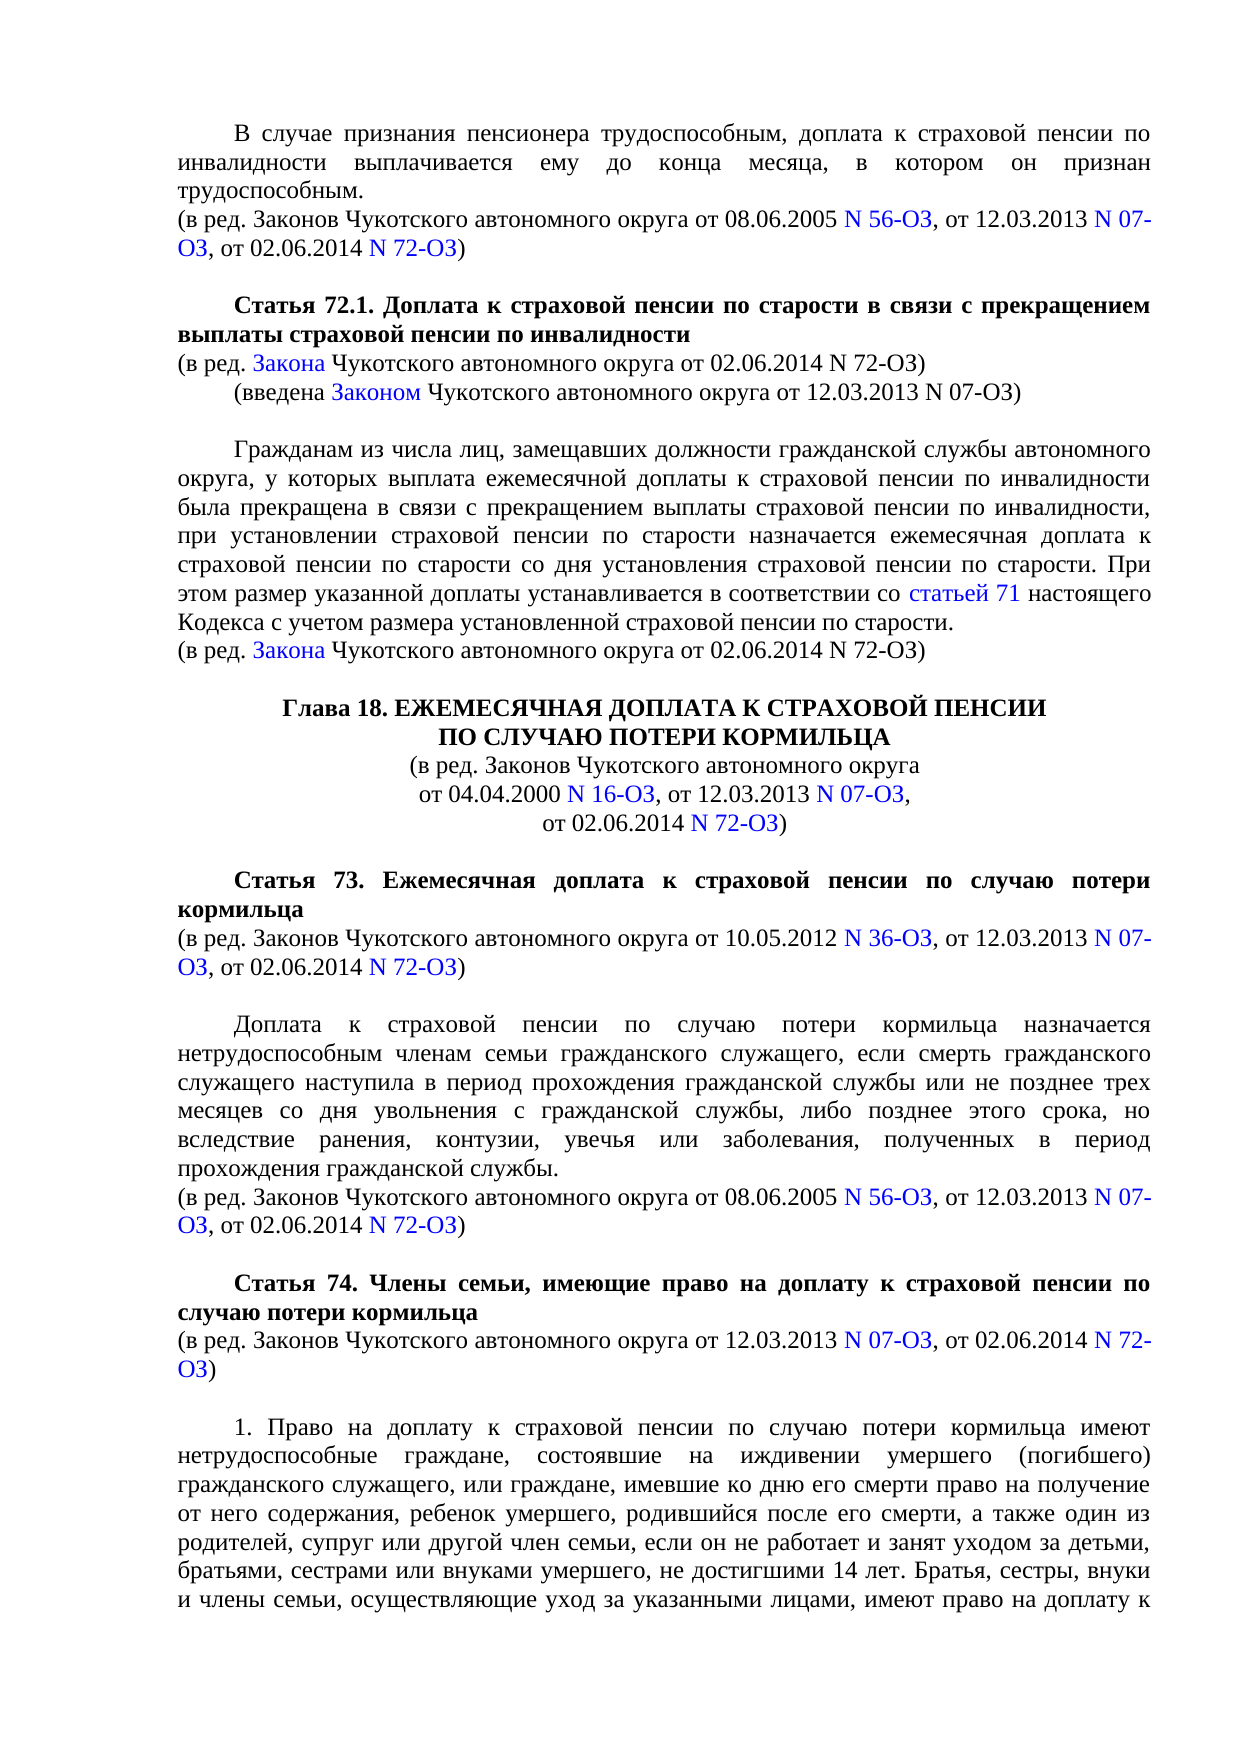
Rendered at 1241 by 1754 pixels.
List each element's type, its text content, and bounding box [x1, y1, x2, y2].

text (в ред. Законов Чукотского автономного округа от 10.05.2012 N 36-ОЗ, от 12.03.2013 N 07-ОЗ, от 02.06.2014 N 72-ОЗ) [177, 923, 1152, 981]
text Доплата к страховой пенсии по случаю потери кормильца назначается нетрудоспособным членам семьи гражданского служащего, если смерть гражданского служащего наступила в период прохождения гражданской службы или не позднее трех месяцев со дня увольнения с гражданской службы, либо позднее этого срока, но вследствие ранения, контузии, увечья или заболевания, полученных в период прохождения гражданской службы. [177, 1009, 1152, 1182]
text Статья 72.1. Доплата к страховой пенсии по старости в связи с прекращением выплаты страховой пенсии по инвалидности [177, 291, 1152, 348]
text ПО СЛУЧАЮ ПОТЕРИ КОРМИЛЬЦА [177, 722, 1152, 751]
text (в ред. Закона Чукотского автономного округа от 02.06.2014 N 72-ОЗ) [177, 636, 1152, 664]
text (в ред. Законов Чукотского автономного округа от 08.06.2005 N 56-ОЗ, от 12.03.2013 N 07-ОЗ, от 02.06.2014 N 72-ОЗ) [177, 204, 1152, 262]
text Гражданам из числа лиц, замещавших должности гражданской службы автономного округа, у которых выплата ежемесячной доплаты к страховой пенсии по инвалидности была прекращена в связи с прекращением выплаты страховой пенсии по инвалидности, при установлении страховой пенсии по старости назначается ежемесячная доплата к страховой пенсии по старости со дня установления страховой пенсии по старости. При этом размер указанной доплаты устанавливается в соответствии со статьей 71 настоящего Кодекса с учетом размера установленной страховой пенсии по старости. [177, 434, 1152, 636]
text (в ред. Законов Чукотского автономного округа от 08.06.2005 N 56-ОЗ, от 12.03.2013 N 07-ОЗ, от 02.06.2014 N 72-ОЗ) [177, 1182, 1152, 1239]
text Глава 18. ЕЖЕМЕСЯЧНАЯ ДОПЛАТА К СТРАХОВОЙ ПЕНСИИ [177, 693, 1152, 722]
text Статья 73. Ежемесячная доплата к страховой пенсии по случаю потери кормильца [177, 866, 1152, 923]
text (в ред. Закона Чукотского автономного округа от 02.06.2014 N 72-ОЗ) [177, 348, 1152, 377]
text В случае признания пенсионера трудоспособным, доплата к страховой пенсии по инвалидности выплачивается ему до конца месяца, в котором он признан трудоспособным. [177, 118, 1152, 204]
text от 04.04.2000 N 16-ОЗ, от 12.03.2013 N 07-ОЗ, [177, 779, 1152, 808]
text от 02.06.2014 N 72-ОЗ) [177, 808, 1152, 837]
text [177, 1412, 1152, 1613]
text (введена Законом Чукотского автономного округа от 12.03.2013 N 07-ОЗ) [177, 377, 1152, 406]
text (в ред. Законов Чукотского автономного округа от 12.03.2013 N 07-ОЗ, от 02.06.2014 N 72-ОЗ) [177, 1326, 1152, 1383]
text Статья 74. Члены семьи, имеющие право на доплату к страховой пенсии по случаю потери кормильца [177, 1268, 1152, 1326]
text (в ред. Законов Чукотского автономного округа [177, 751, 1152, 779]
